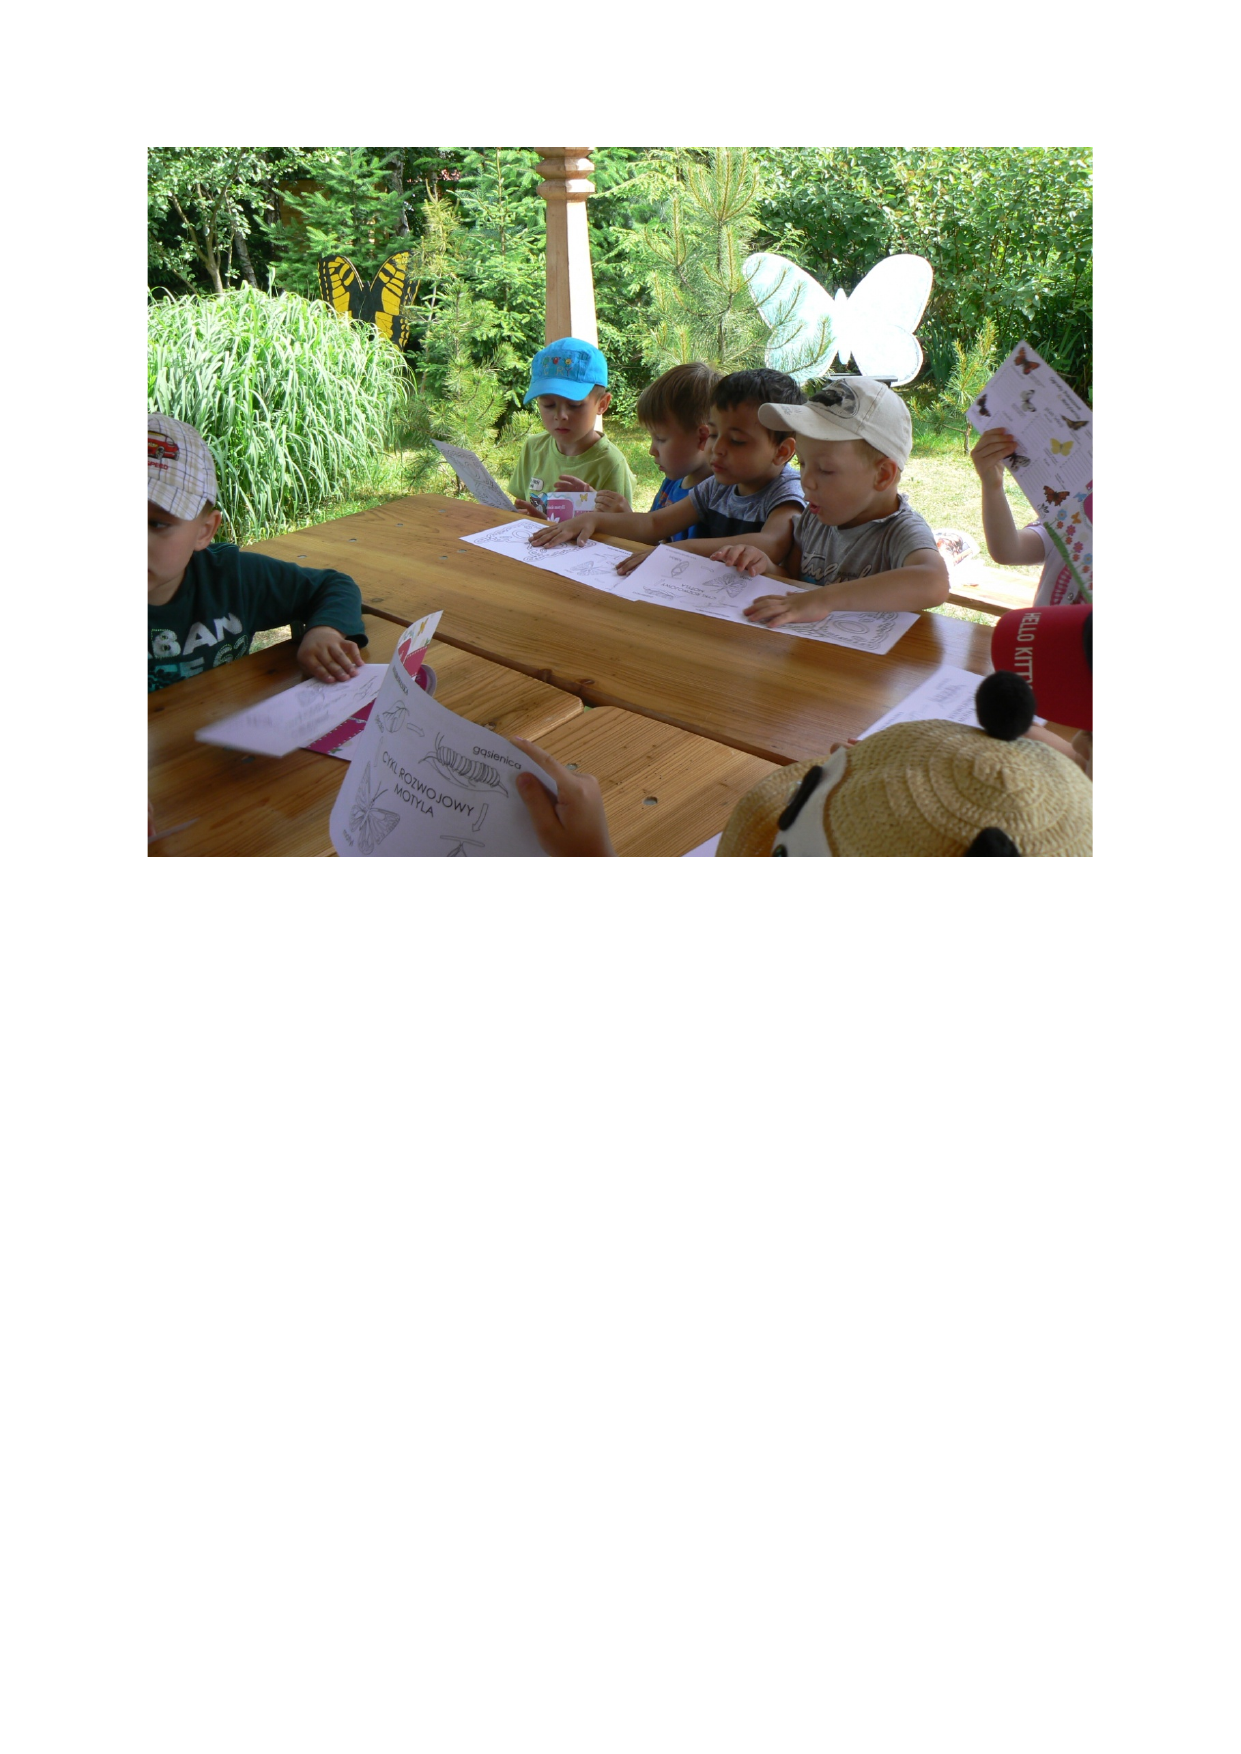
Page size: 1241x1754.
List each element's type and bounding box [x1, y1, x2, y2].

picture [147, 147, 1093, 857]
